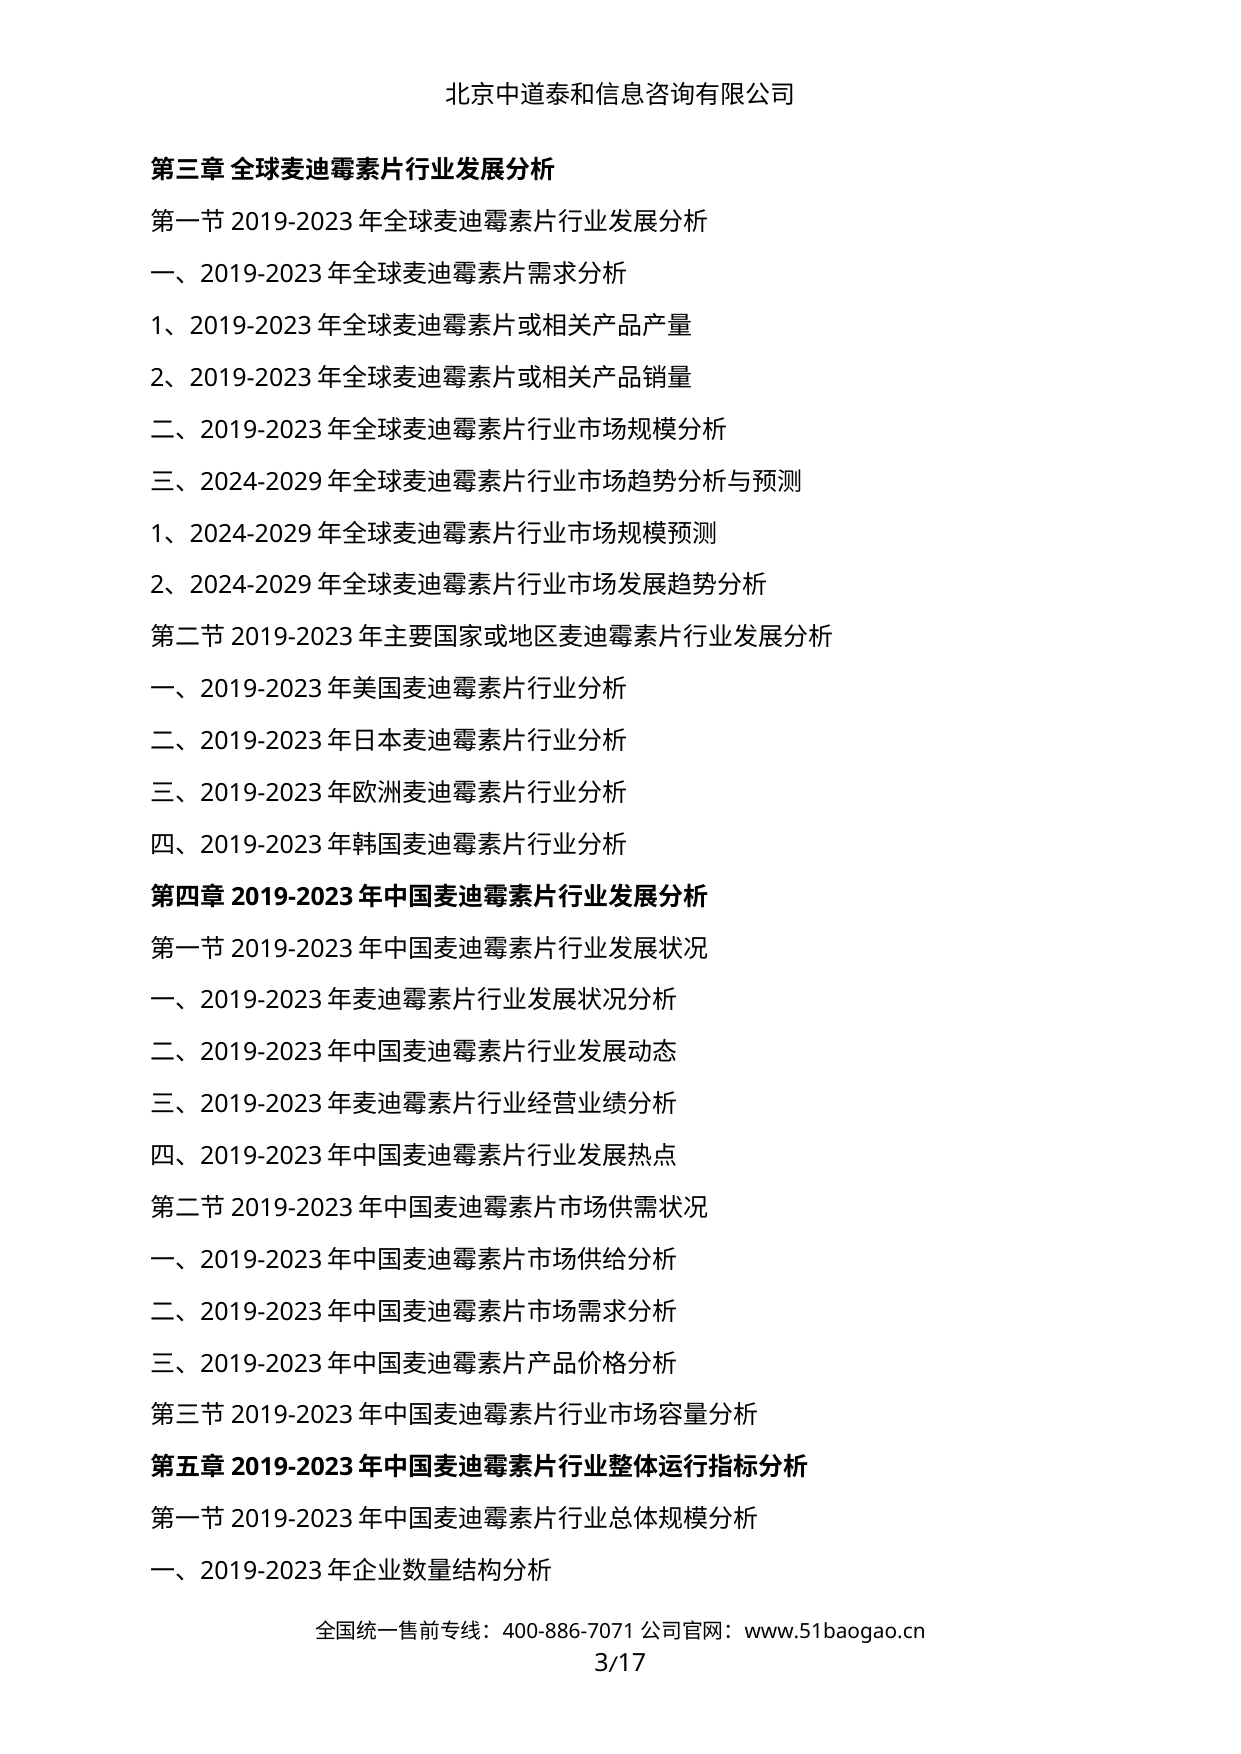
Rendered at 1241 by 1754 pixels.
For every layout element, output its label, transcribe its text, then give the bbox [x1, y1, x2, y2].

text 2、2024-2029年全球麦迪霉素片行业市场发展趋势分析 [150, 565, 1090, 601]
text 1、2019-2023年全球麦迪霉素片或相关产品产量 [150, 306, 1090, 342]
text 一、2019-2023年中国麦迪霉素片市场供给分析 [150, 1239, 1090, 1276]
text 二、2019-2023年日本麦迪霉素片行业分析 [150, 721, 1090, 757]
text 一、2019-2023年美国麦迪霉素片行业分析 [150, 669, 1090, 705]
text 四、2019-2023年韩国麦迪霉素片行业分析 [150, 824, 1090, 861]
text 三、2019-2023年中国麦迪霉素片产品价格分析 [150, 1343, 1090, 1379]
text 第三章 全球麦迪霉素片行业发展分析 [150, 150, 1090, 186]
text 二、2019-2023年全球麦迪霉素片行业市场规模分析 [150, 409, 1090, 446]
text 第二节 2019-2023年中国麦迪霉素片市场供需状况 [150, 1187, 1090, 1224]
text 二、2019-2023年中国麦迪霉素片行业发展动态 [150, 1032, 1090, 1068]
text 三、2019-2023年欧洲麦迪霉素片行业分析 [150, 772, 1090, 809]
text 第一节 2019-2023年全球麦迪霉素片行业发展分析 [150, 202, 1090, 238]
text 第二节 2019-2023年主要国家或地区麦迪霉素片行业发展分析 [150, 617, 1090, 653]
text 一、2019-2023年企业数量结构分析 [150, 1551, 1090, 1587]
text 三、2019-2023年麦迪霉素片行业经营业绩分析 [150, 1084, 1090, 1120]
text 二、2019-2023年中国麦迪霉素片市场需求分析 [150, 1291, 1090, 1327]
text 第四章 2019-2023年中国麦迪霉素片行业发展分析 [150, 876, 1090, 912]
text 第三节 2019-2023年中国麦迪霉素片行业市场容量分析 [150, 1395, 1090, 1431]
text 三、2024-2029年全球麦迪霉素片行业市场趋势分析与预测 [150, 461, 1090, 497]
text 一、2019-2023年全球麦迪霉素片需求分析 [150, 254, 1090, 290]
text 第一节 2019-2023年中国麦迪霉素片行业总体规模分析 [150, 1499, 1090, 1535]
text 2、2019-2023年全球麦迪霉素片或相关产品销量 [150, 357, 1090, 394]
text 第一节 2019-2023年中国麦迪霉素片行业发展状况 [150, 928, 1090, 964]
text 第五章 2019-2023年中国麦迪霉素片行业整体运行指标分析 [150, 1447, 1090, 1483]
text 1、2024-2029年全球麦迪霉素片行业市场规模预测 [150, 513, 1090, 549]
text 一、2019-2023年麦迪霉素片行业发展状况分析 [150, 980, 1090, 1016]
text 四、2019-2023年中国麦迪霉素片行业发展热点 [150, 1136, 1090, 1172]
